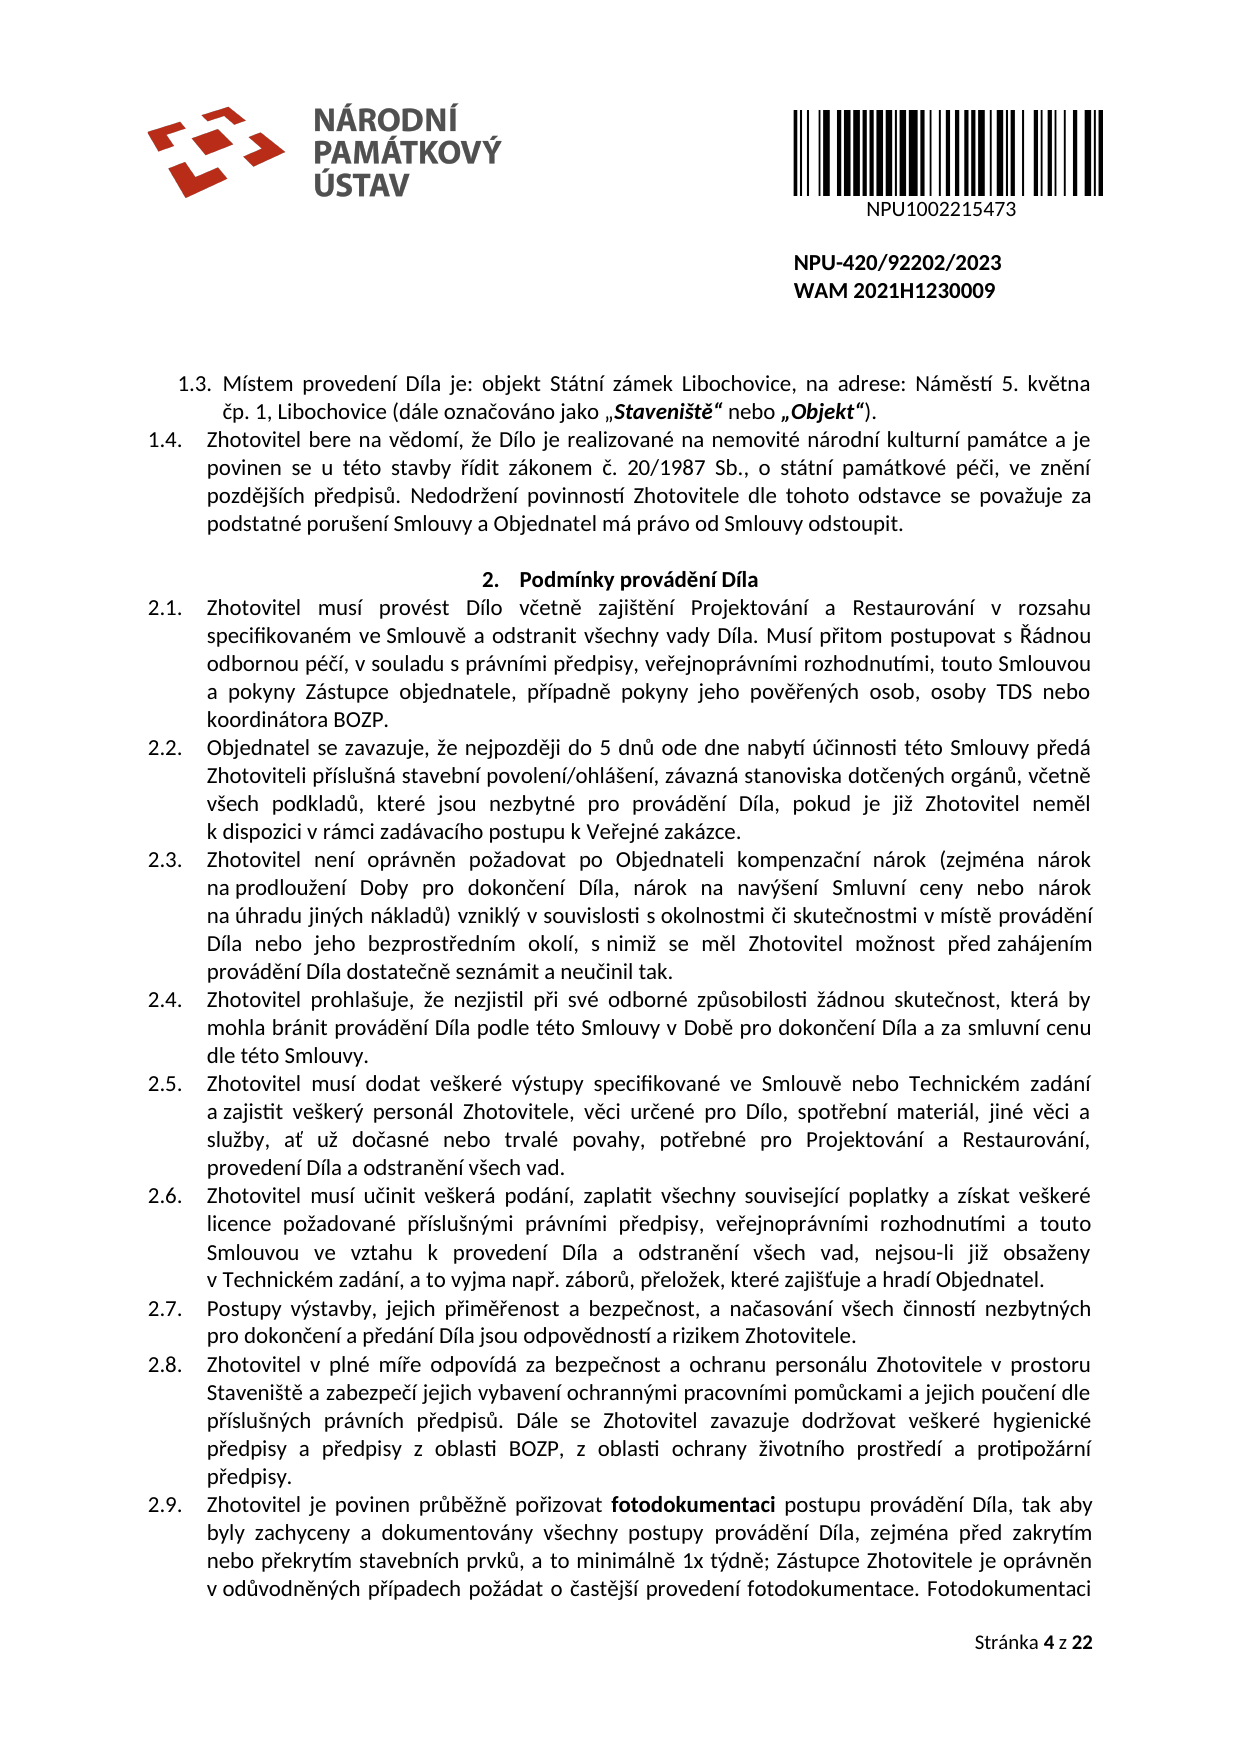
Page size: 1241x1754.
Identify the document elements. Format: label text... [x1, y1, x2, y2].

title Zhotovitel prohlašuje, že nezjistil při své odborné způsobilosti žádnou skutečnost, která by mohla bránit provádění Díla podle této Smlouvy v Době pro dokončení Díla a za smluvní cenu dle této Smlouvy. [148, 985, 1093, 1069]
title Objednatel se zavazuje, že nejpozději do 5 dnů ode dne nabytí účinnosti této Smlouvy předá Zhotoviteli příslušná stavební povolení/ohlášení, závazná stanoviska dotčených orgánů, včetně všech podkladů, které jsou nezbytné pro provádění Díla, pokud je již Zhotovitel neměl k dispozici v rámci zadávacího postupu k Veřejné zakázce. [148, 733, 1093, 845]
title Postupy výstavby, jejich přiměřenost a bezpečnost, a načasování všech činností nezbytných pro dokončení a předání Díla jsou odpovědností a rizikem Zhotovitele. [148, 1294, 1093, 1350]
title Zhotovitel není oprávněn požadovat po Objednateli kompenzační nárok (zejména nárok na prodloužení Doby pro dokončení Díla, nárok na navýšení Smluvní ceny nebo nárok na úhradu jiných nákladů) vzniklý v souvislosti s okolnostmi či skutečnostmi v místě provádění Díla nebo jeho bezprostředním okolí, s nimiž se měl Zhotovitel možnost před zahájením provádění Díla dostatečně seznámit a neučinil tak. [148, 845, 1093, 985]
title Zhotovitel musí dodat veškeré výstupy specifikované ve Smlouvě nebo Technickém zadání a zajistit veškerý personál Zhotovitele, věci určené pro Dílo, spotřební materiál, jiné věci a služby, ať už dočasné nebo trvalé povahy, potřebné pro Projektování a Restaurování, provedení Díla a odstranění všech vad. [148, 1069, 1093, 1182]
title Zhotovitel musí učinit veškerá podání, zaplatit všechny související poplatky a získat veškeré licence požadované příslušnými právními předpisy, veřejnoprávními rozhodnutími a touto Smlouvou ve vztahu k provedení Díla a odstranění všech vad, nejsou-li již obsaženy v Technickém zadání, a to vyjma např. záborů, přeložek, které zajišťuje a hradí Objednatel. [148, 1182, 1093, 1294]
picture [147, 103, 502, 198]
title Zhotovitel v plné míře odpovídá za bezpečnost a ochranu personálu Zhotovitele v prostoru Staveniště a zabezpečí jejich vybavení ochrannými pracovními pomůckami a jejich poučení dle příslušných právních předpisů. Dále se Zhotovitel zavazuje dodržovat veškeré hygienické předpisy a předpisy z oblasti BOZP, z oblasti ochrany životního prostředí a protipožární předpisy. [148, 1350, 1093, 1490]
title Zhotovitel bere na vědomí, že Dílo je realizované na nemovité národní kulturní památce a je povinen se u této stavby řídit zákonem č. 20/1987 Sb., o státní památkové péči, ve znění pozdějších předpisů. Nedodržení povinností Zhotovitele dle tohoto odstavce se považuje za podstatné porušení Smlouvy a Objednatel má právo od Smlouvy odstoupit. [148, 425, 1093, 537]
title Místem provedení Díla je: objekt Státní zámek Libochovice, na adrese: Náměstí 5. května čp. 1, Libochovice (dále označováno jako „Staveniště“ nebo „Objekt“). [177, 369, 1093, 425]
picture [793, 110, 1103, 196]
title Zhotovitel musí provést Dílo včetně zajištění Projektování a Restaurování v rozsahu specifikovaném ve Smlouvě a odstranit všechny vady Díla. Musí přitom postupovat s Řádnou odbornou péčí, v souladu s právními předpisy, veřejnoprávními rozhodnutími, touto Smlouvou a pokyny Zástupce objednatele, případně pokyny jeho pověřených osob, osoby TDS nebo koordinátora BOZP. [148, 593, 1093, 733]
title Podmínky provádění Díla [148, 565, 1093, 593]
